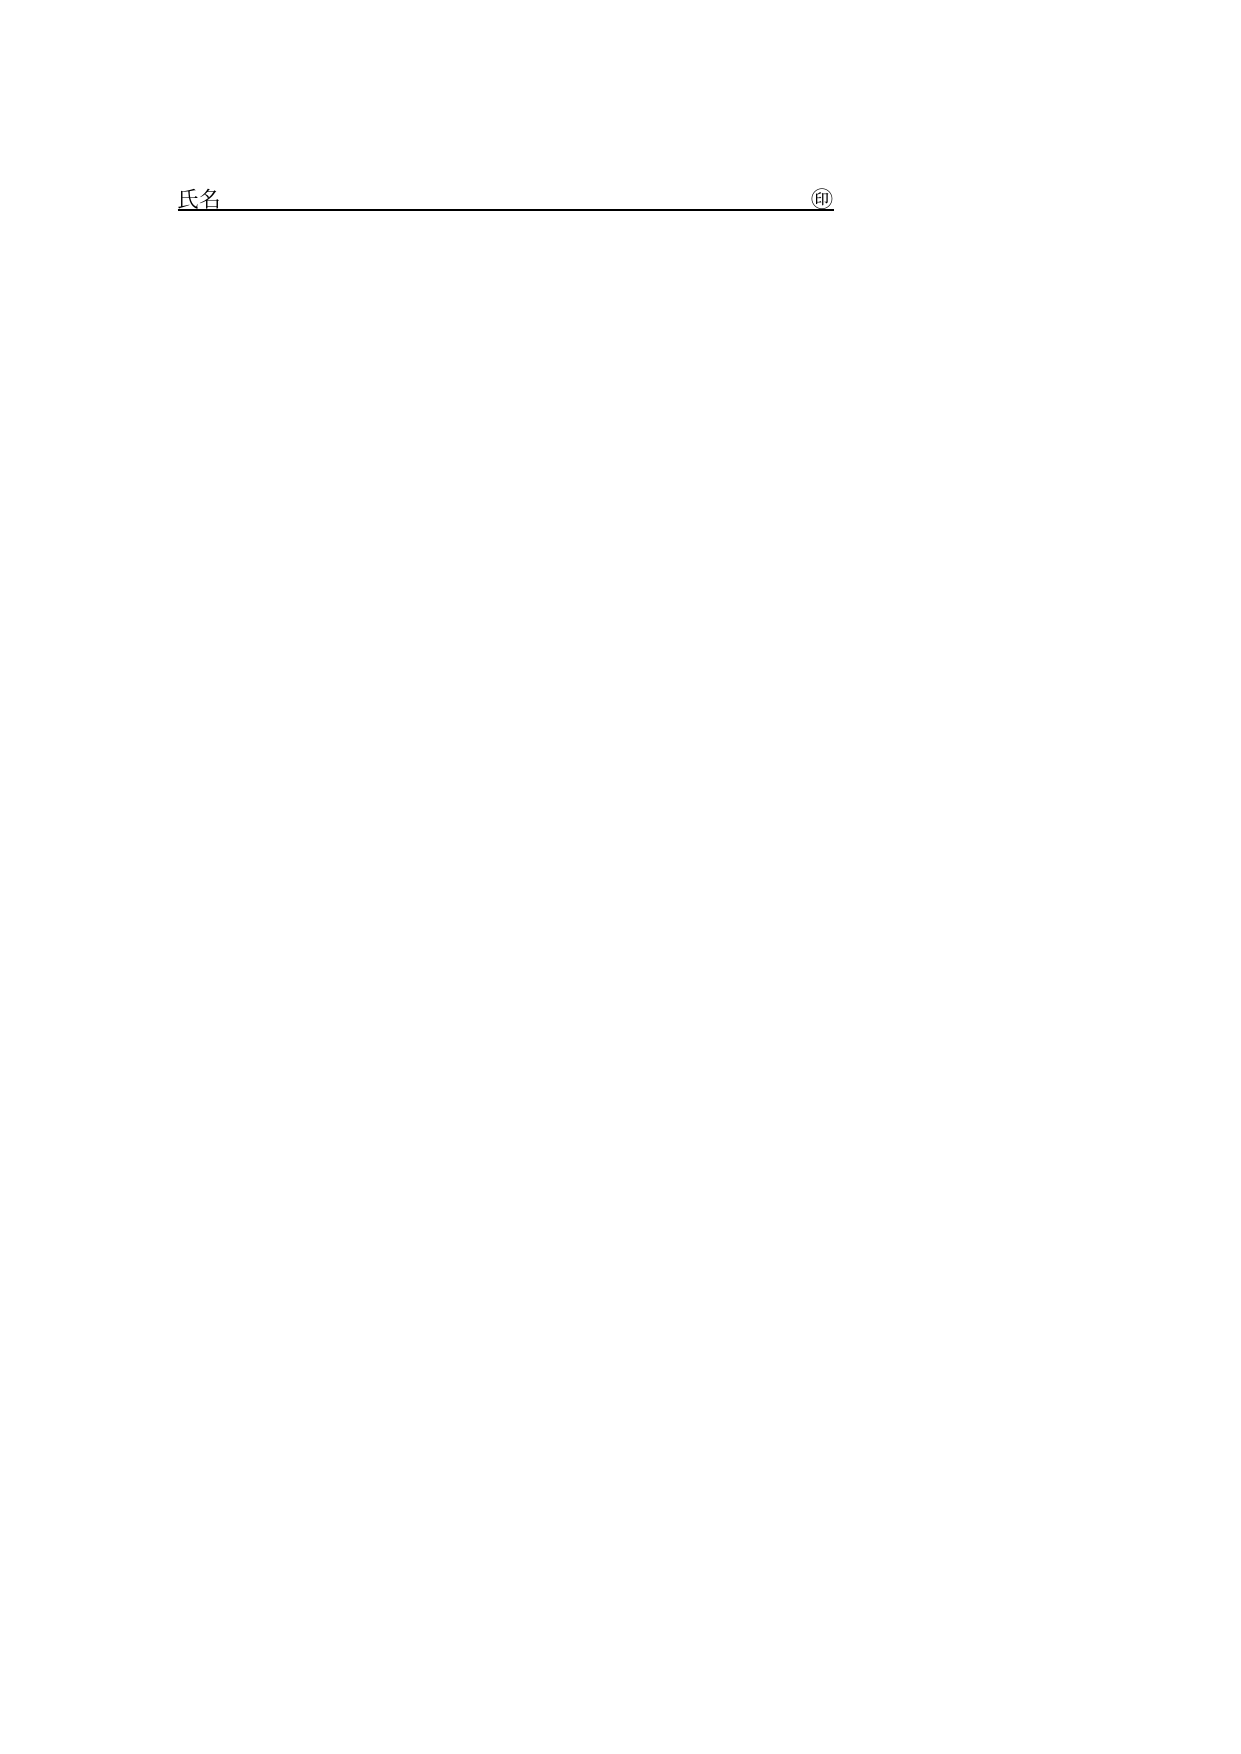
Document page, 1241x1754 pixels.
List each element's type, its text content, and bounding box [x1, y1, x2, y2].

text 氏名 ㊞ [177, 179, 1063, 217]
